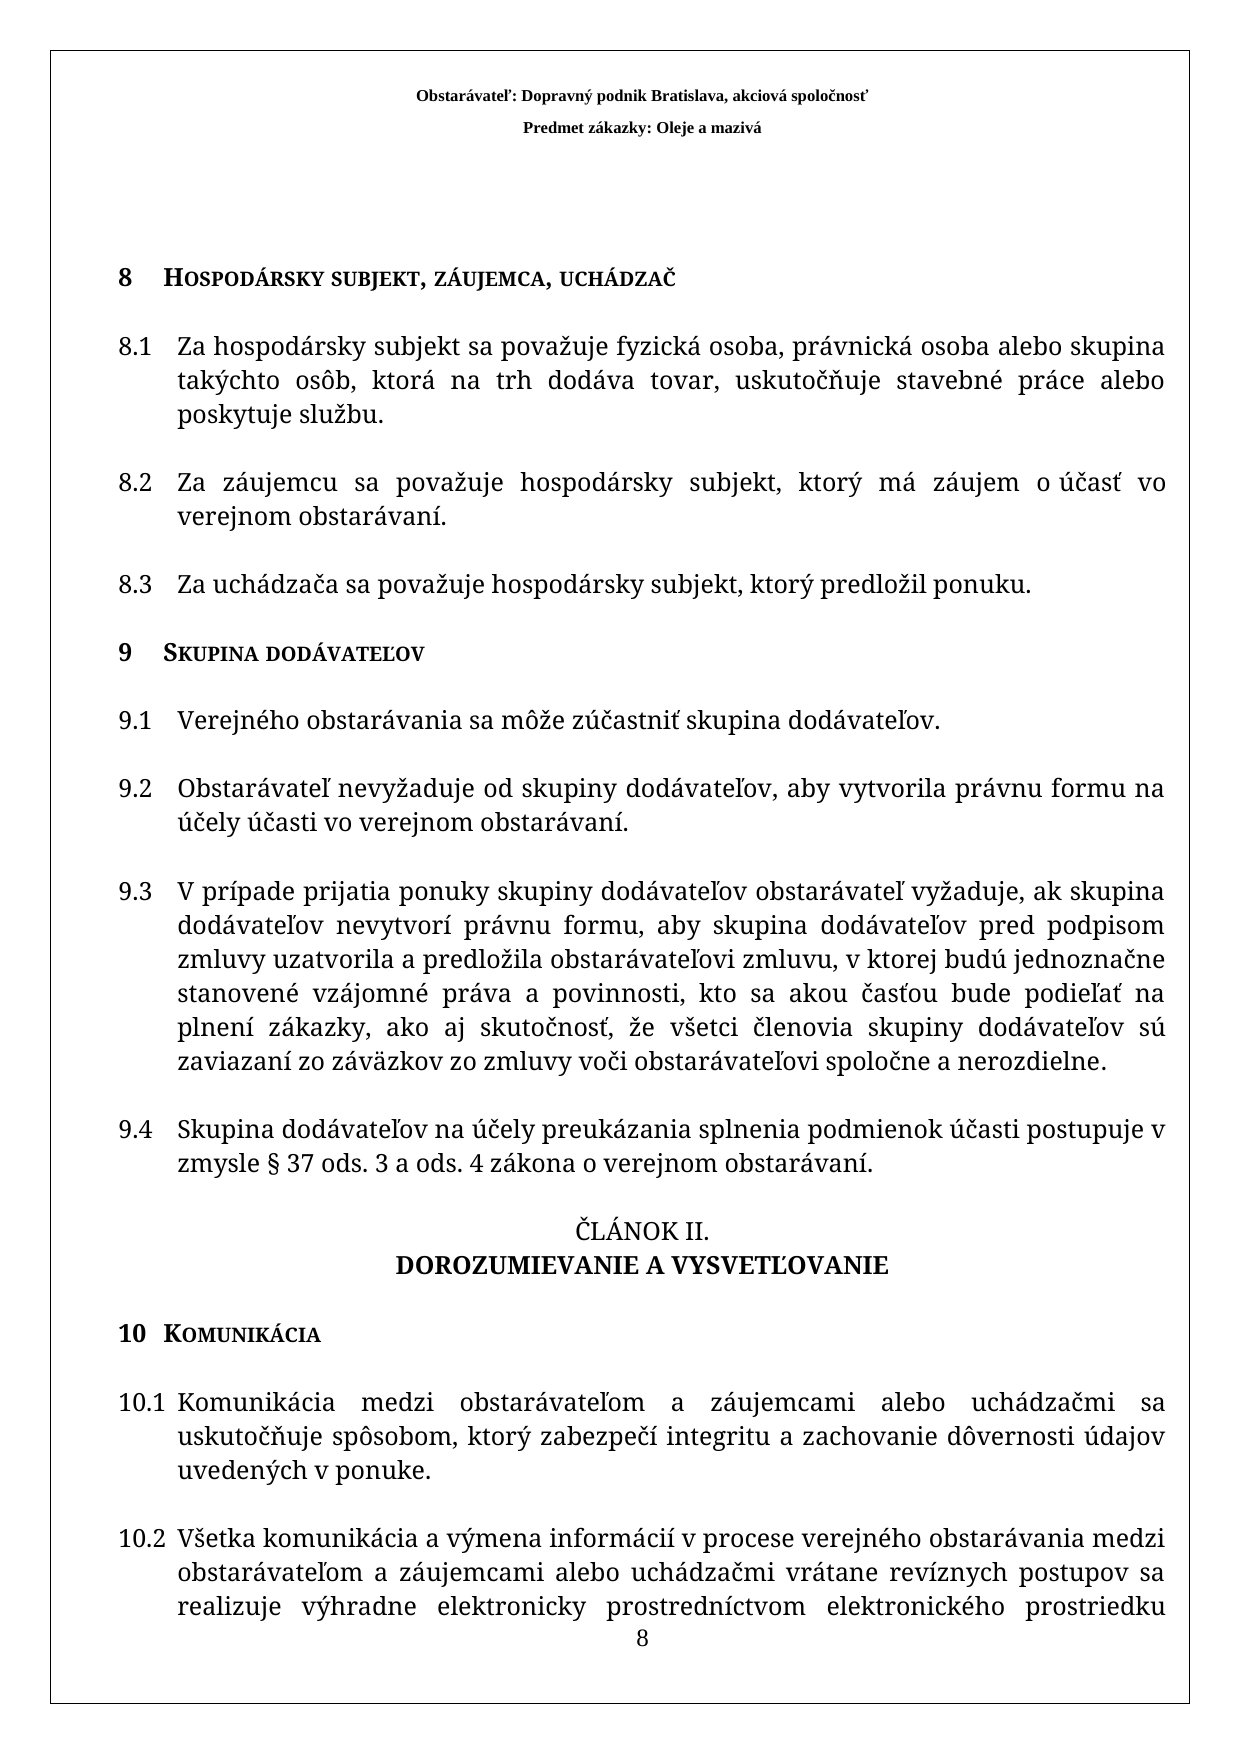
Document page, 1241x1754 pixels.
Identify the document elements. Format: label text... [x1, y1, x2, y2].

text Dorozumievanie a vysvetľovanie [118, 1248, 1166, 1282]
list Obstarávateľ nevyžaduje od skupiny dodávateľov, aby vytvorila právnu formu na účely účasti vo verejnom obstarávaní. [118, 771, 1166, 839]
list Za hospodársky subjekt sa považuje fyzická osoba, právnická osoba alebo skupina takýchto osôb, ktorá na trh dodáva tovar, uskutočňuje stavebné práce alebo poskytuje službu. [118, 328, 1166, 430]
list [118, 1520, 1166, 1623]
text Hospodársky subjekt, záujemca, uchádzač [118, 260, 1166, 294]
list Za uchádzača sa považuje hospodársky subjekt, ktorý predložil ponuku. [118, 567, 1166, 601]
list Verejného obstarávania sa môže zúčastniť skupina dodávateľov. [118, 703, 1166, 737]
text Článok II. [118, 1214, 1166, 1248]
text Komunikácia [118, 1316, 1166, 1350]
list Skupina dodávateľov na účely preukázania splnenia podmienok účasti postupuje v zmysle § 37 ods. 3 a ods. 4 zákona o verejnom obstarávaní. [118, 1112, 1166, 1180]
list Komunikácia medzi obstarávateľom a záujemcami alebo uchádzačmi sa uskutočňuje spôsobom, ktorý zabezpečí integritu a zachovanie dôvernosti údajov uvedených v ponuke. [118, 1384, 1166, 1486]
list Za záujemcu sa považuje hospodársky subjekt, ktorý má záujem o účasť vo verejnom obstarávaní. [118, 464, 1166, 533]
list V prípade prijatia ponuky skupiny dodávateľov obstarávateľ vyžaduje, ak skupina dodávateľov nevytvorí právnu formu, aby skupina dodávateľov pred podpisom zmluvy uzatvorila a predložila obstarávateľovi zmluvu, v ktorej budú jednoznačne stanovené vzájomné práva a povinnosti, kto sa akou časťou bude podieľať na plnení zákazky, ako aj skutočnosť, že všetci členovia skupiny dodávateľov sú zaviazaní zo záväzkov zo zmluvy voči obstarávateľovi spoločne a nerozdielne. [118, 873, 1166, 1078]
text Skupina dodávateľov [118, 635, 1166, 669]
